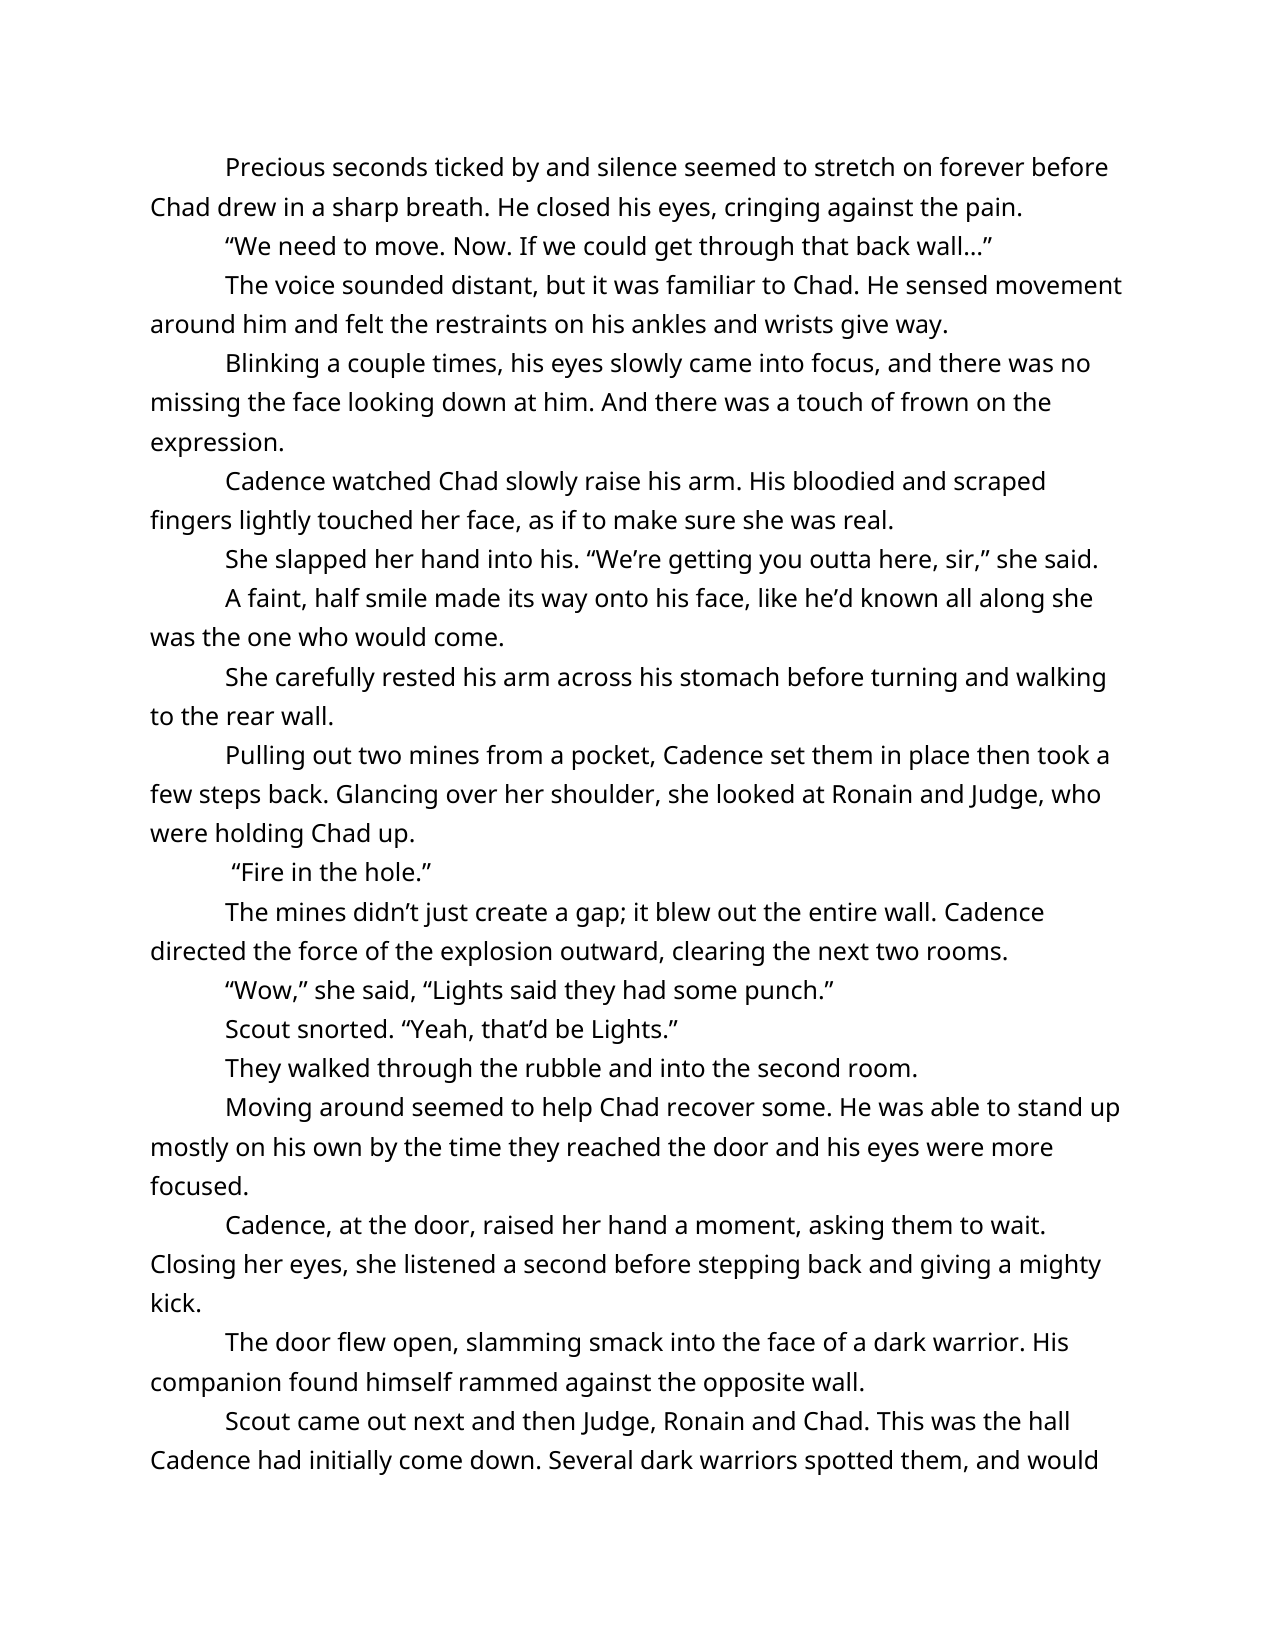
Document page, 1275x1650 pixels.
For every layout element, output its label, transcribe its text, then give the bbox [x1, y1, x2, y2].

text Precious seconds ticked by and silence seemed to stretch on forever before Chad drew in a sharp breath. He closed his eyes, cringing against the pain. [150, 150, 1125, 223]
text Moving around seemed to help Chad recover some. He was able to stand up mostly on his own by the time they reached the door and his eyes were more focused. [150, 1090, 1125, 1202]
text Cadence watched Chad slowly raise his arm. His bloodied and scraped fingers lightly touched her face, as if to make sure she was real. [150, 463, 1125, 537]
text She slapped her hand into his. “We’re getting you outta here, sir,” she said. [150, 542, 1125, 576]
text They walked through the rubble and into the second room. [150, 1051, 1125, 1085]
text Blinking a couple times, his eyes slowly came into focus, and there was no missing the face looking down at him. And there was a touch of frown on the expression. [150, 346, 1125, 458]
text A faint, half smile made its way onto his face, like he’d known all along she was the one who would come. [150, 581, 1125, 654]
text “Wow,” she said, “Lights said they had some punch.” [150, 972, 1125, 1007]
text Scout snorted. “Yeah, that’d be Lights.” [150, 1012, 1125, 1046]
text “We need to move. Now. If we could get through that back wall…” [150, 228, 1125, 262]
text The voice sounded distant, but it was familiar to Chad. He sensed movement around him and felt the restraints on his ankles and wrists give way. [150, 267, 1125, 341]
text The door flew open, slamming smack into the face of a dark warrior. His companion found himself rammed against the opposite wall. [150, 1325, 1125, 1398]
text Cadence, at the door, raised her hand a moment, asking them to wait. Closing her eyes, she listened a second before stepping back and giving a mighty kick. [150, 1207, 1125, 1320]
text The mines didn’t just create a gap; it blew out the entire wall. Cadence directed the force of the explosion outward, clearing the next two rooms. [150, 894, 1125, 967]
text She carefully rested his arm across his stomach before turning and walking to the rear wall. [150, 659, 1125, 732]
text Pulling out two mines from a pocket, Cadence set them in place then took a few steps back. Glancing over her shoulder, she looked at Ronain and Judge, who were holding Chad up. [150, 737, 1125, 850]
text “Fire in the hole.” [150, 855, 1125, 889]
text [150, 1403, 1125, 1477]
